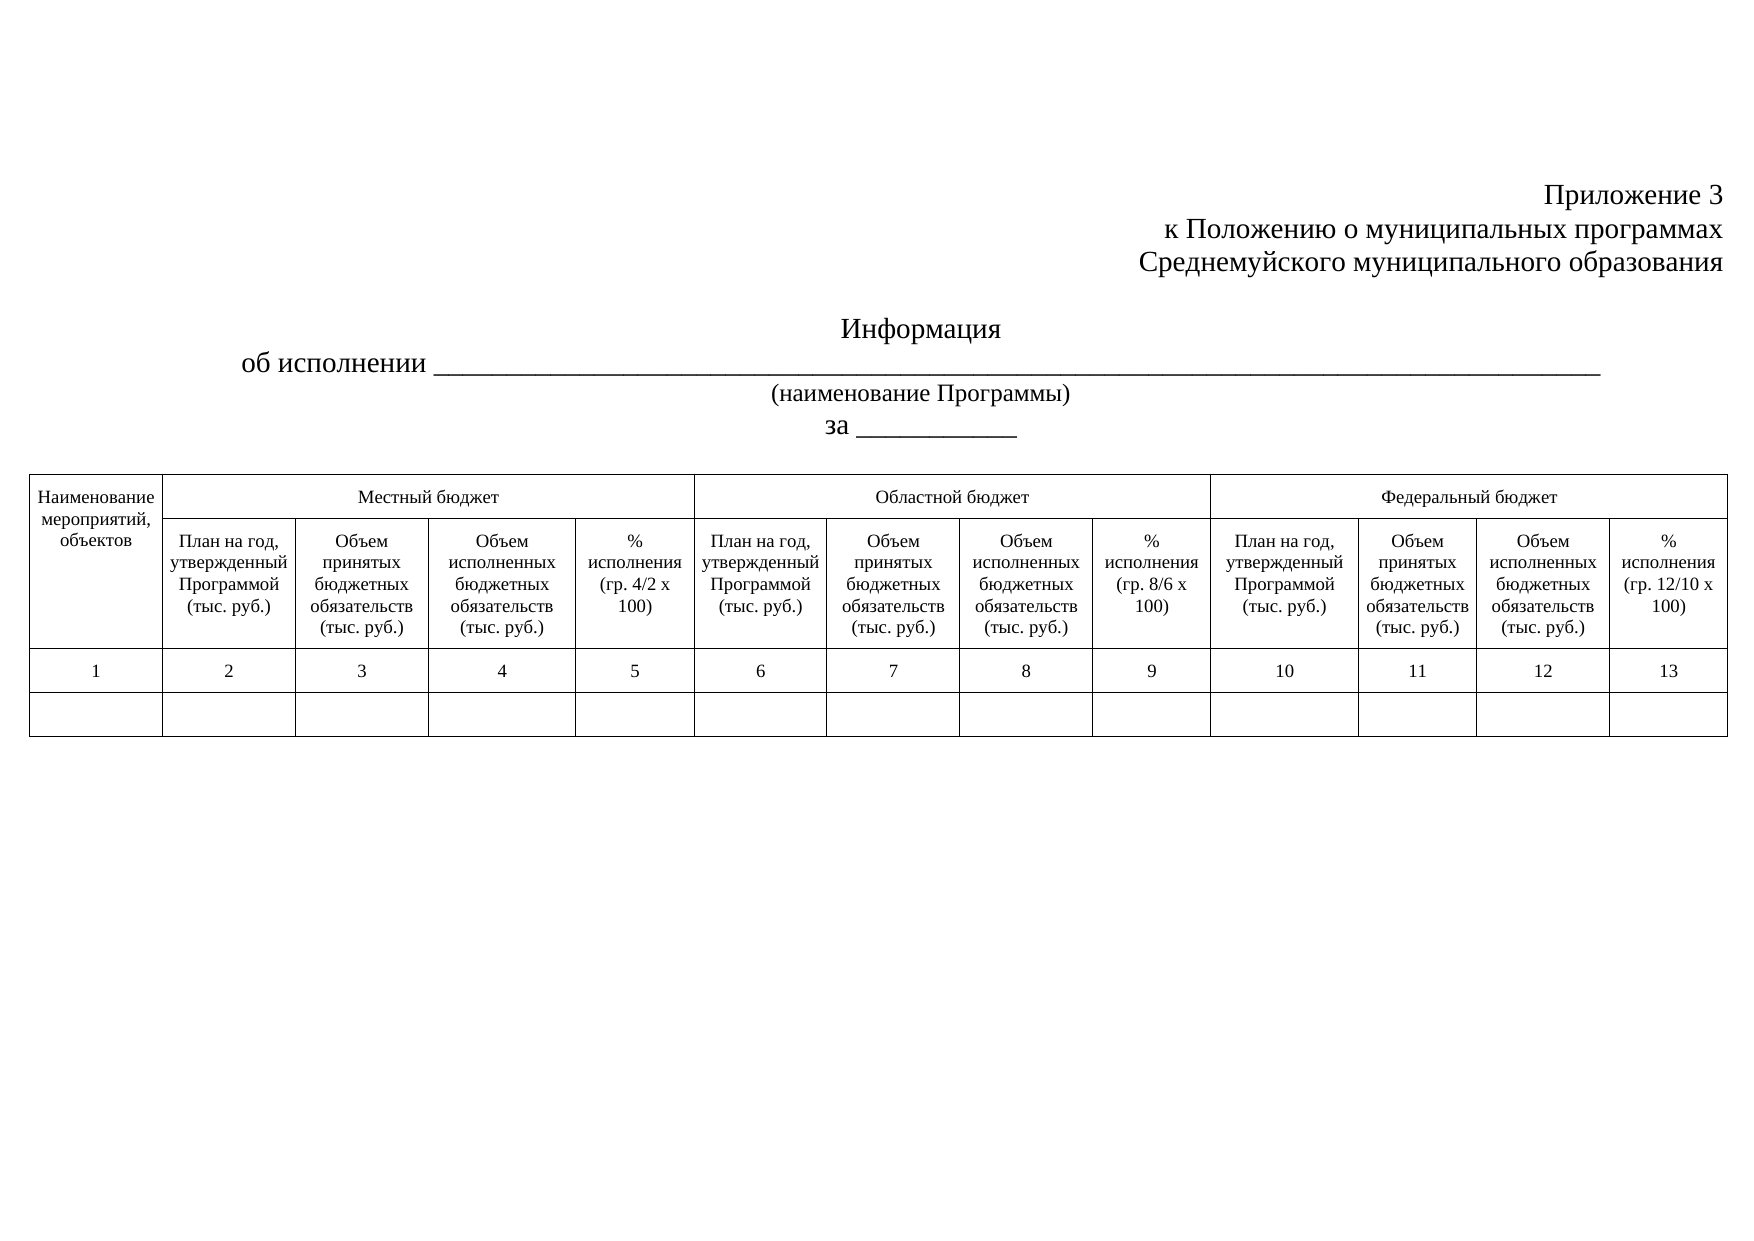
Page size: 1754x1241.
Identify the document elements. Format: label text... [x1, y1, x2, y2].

text (наименование Программы) [118, 378, 1723, 407]
text Среднемуйского муниципального образования [532, 244, 1723, 278]
table_cell 4 [429, 649, 575, 692]
table_cell Объем принятых бюджетных обязательств (тыс. руб.) [1359, 519, 1476, 648]
table_cell [1610, 693, 1727, 736]
table_cell План на год, утвержденный Программой (тыс. руб.) [1211, 519, 1358, 648]
table_cell [429, 693, 575, 736]
table_cell 5 [576, 649, 694, 692]
table_header Федеральный бюджет [1211, 475, 1727, 518]
table_cell 9 [1093, 649, 1210, 692]
table_cell 3 [296, 649, 428, 692]
text за ___________ [118, 407, 1723, 441]
table_cell План на год, утвержденный Программой (тыс. руб.) [163, 519, 295, 648]
table_cell [576, 693, 694, 736]
table_cell 6 [695, 649, 826, 692]
table_cell [960, 693, 1092, 736]
table_cell [296, 693, 428, 736]
table_cell Объем принятых бюджетных обязательств (тыс. руб.) [296, 519, 428, 648]
text Информация [118, 311, 1723, 345]
table_cell [1211, 693, 1358, 736]
table_cell [695, 693, 826, 736]
table_cell [1359, 693, 1476, 736]
table_cell [30, 693, 162, 736]
table_cell % исполнения (гр. 4/2 x 100) [576, 519, 694, 648]
table_cell % исполнения (гр. 8/6 x 100) [1093, 519, 1210, 648]
table_cell 2 [163, 649, 295, 692]
table_cell Объем исполненных бюджетных обязательств (тыс. руб.) [429, 519, 575, 648]
table_cell Объем принятых бюджетных обязательств (тыс. руб.) [827, 519, 959, 648]
table_cell 1 [30, 649, 162, 692]
table_header Областной бюджет [695, 475, 1210, 518]
table_header Наименование мероприятий, объектов [30, 475, 162, 648]
table_cell % исполнения (гр. 12/10 x 100) [1610, 519, 1727, 648]
text к Положению о муниципальных программах [532, 211, 1723, 244]
table_cell 7 [827, 649, 959, 692]
table_cell [1093, 693, 1210, 736]
table_cell 11 [1359, 649, 1476, 692]
text об исполнении ________________________________________________________________________________ [118, 345, 1723, 378]
table_cell Объем исполненных бюджетных обязательств (тыс. руб.) [1477, 519, 1609, 648]
table_cell Объем исполненных бюджетных обязательств (тыс. руб.) [960, 519, 1092, 648]
table_cell [1477, 693, 1609, 736]
table_cell [163, 693, 295, 736]
table_cell План на год, утвержденный Программой (тыс. руб.) [695, 519, 826, 648]
text Приложение 3 [650, 177, 1723, 211]
table_header Местный бюджет [163, 475, 694, 518]
table_cell 10 [1211, 649, 1358, 692]
table_cell [827, 693, 959, 736]
table_cell 13 [1610, 649, 1727, 692]
table_cell 8 [960, 649, 1092, 692]
table_cell 12 [1477, 649, 1609, 692]
